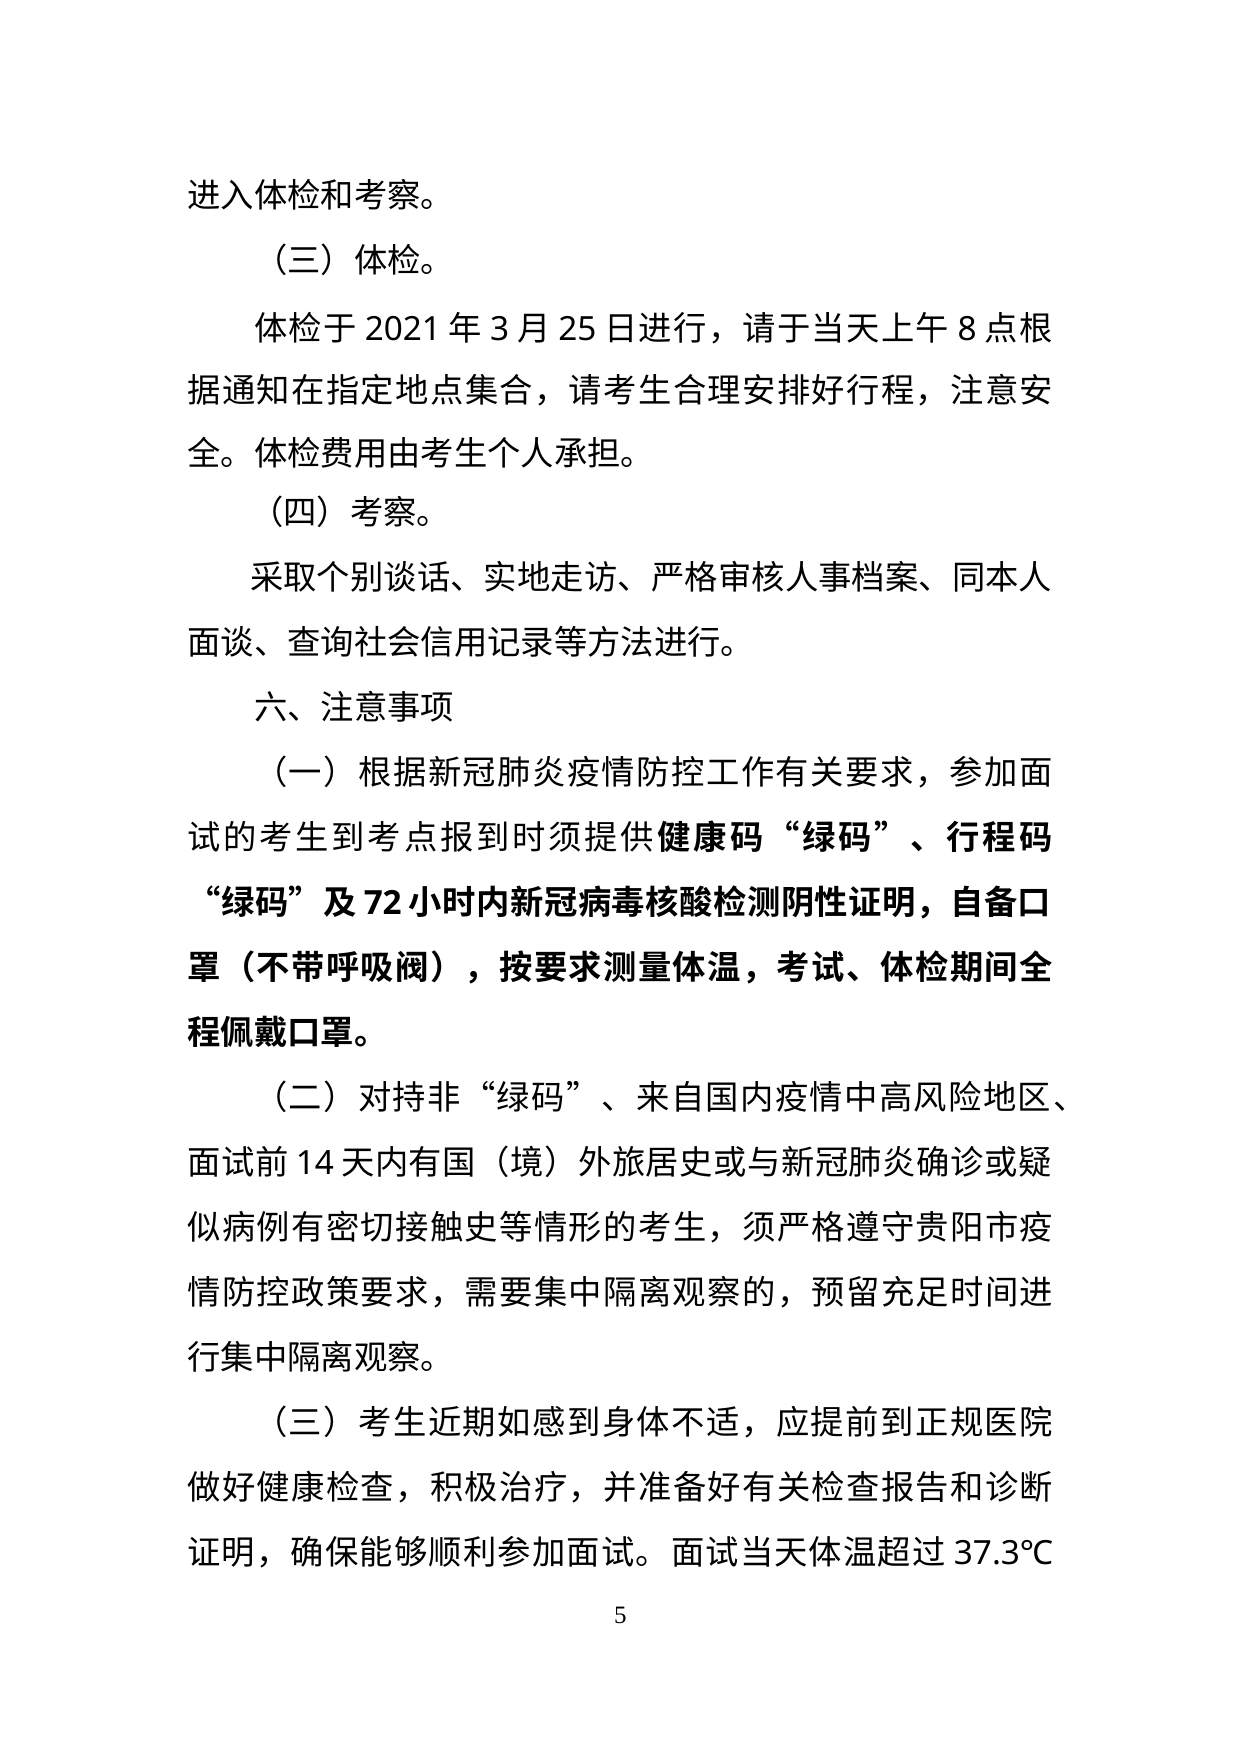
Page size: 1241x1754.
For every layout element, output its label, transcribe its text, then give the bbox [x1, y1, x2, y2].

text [187, 160, 1053, 225]
text （一）根据新冠肺炎疫情防控工作有关要求，参加面试的考生到考点报到时须提供健康码“绿码”、行程码“绿码”及72小时内新冠病毒核酸检测阴性证明，自备口罩（不带呼吸阀），按要求测量体温，考试、体检期间全程佩戴口罩。 [187, 738, 1053, 1063]
text （四）考察。 [187, 478, 1053, 543]
text 采取个别谈话、实地走访、严格审核人事档案、同本人面谈、查询社会信用记录等方法进行。 [187, 543, 1053, 673]
text 体检于2021年3月25日进行，请于当天上午8点根据通知在指定地点集合，请考生合理安排好行程，注意安全。体检费用由考生个人承担。 [187, 290, 1053, 478]
text （二）对持非“绿码”、来自国内疫情中高风险地区、面试前14天内有国（境）外旅居史或与新冠肺炎确诊或疑似病例有密切接触史等情形的考生，须严格遵守贵阳市疫情防控政策要求，需要集中隔离观察的，预留充足时间进行集中隔离观察。 [187, 1063, 1053, 1388]
text 六、注意事项 [187, 673, 1053, 738]
text （三）体检。 [187, 225, 1053, 290]
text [187, 1388, 1053, 1583]
